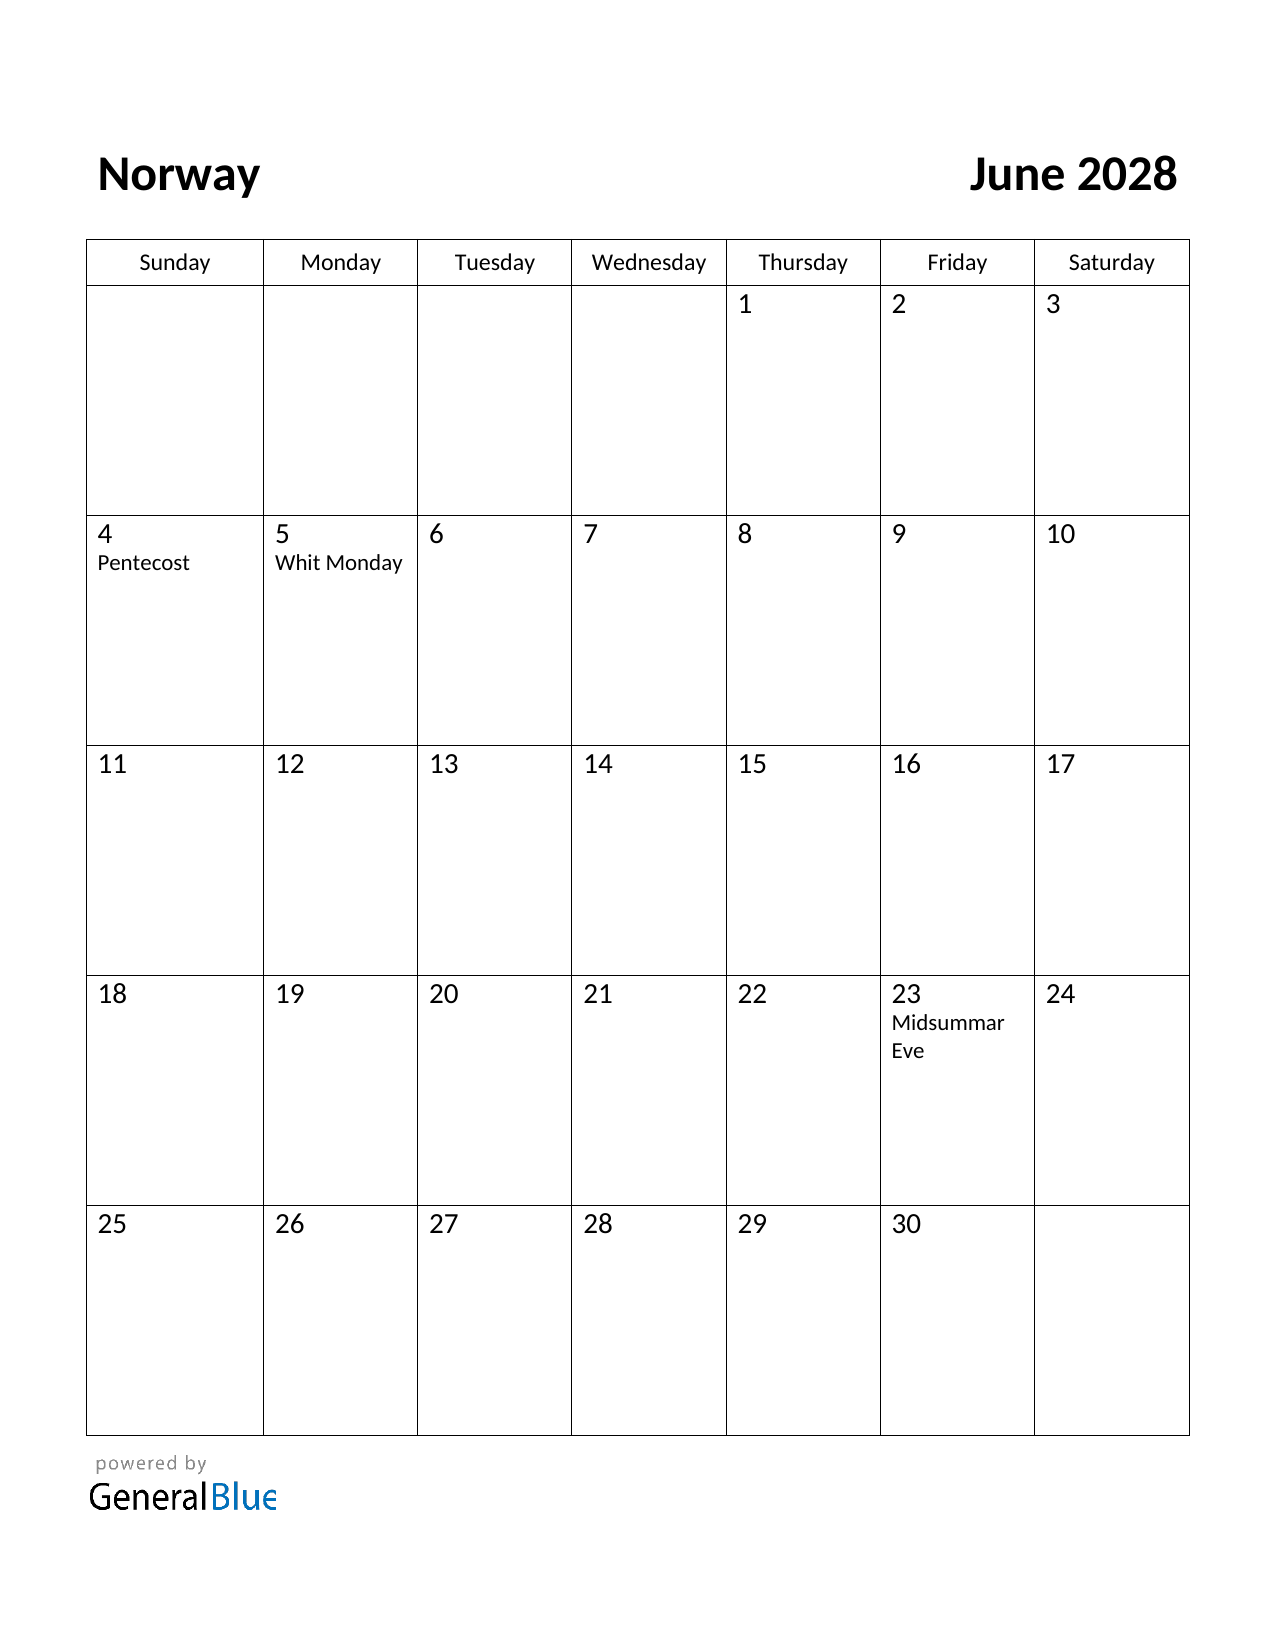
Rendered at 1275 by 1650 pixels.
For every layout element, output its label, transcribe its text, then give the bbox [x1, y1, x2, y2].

table_cell 5 [264, 516, 417, 548]
table_header June 2028 [572, 105, 1189, 239]
table_cell 1 [727, 286, 880, 318]
table_cell [727, 1008, 880, 1204]
table_cell [87, 1008, 263, 1204]
table_cell 8 [727, 516, 880, 548]
table_cell 24 [1035, 976, 1189, 1008]
table_cell Sunday [87, 240, 263, 284]
table_cell 25 [87, 1206, 263, 1238]
table_cell [418, 1008, 571, 1204]
table_cell Friday [881, 240, 1034, 284]
table_cell [1035, 1206, 1189, 1238]
table_cell Tuesday [418, 240, 571, 284]
table_cell [727, 1238, 880, 1434]
table_cell [418, 286, 571, 318]
table_cell [1035, 1008, 1189, 1204]
table_cell [1035, 318, 1189, 514]
table_cell 18 [87, 976, 263, 1008]
table_cell 6 [418, 516, 571, 548]
table_cell Saturday [1035, 240, 1189, 284]
table_cell 27 [418, 1206, 571, 1238]
table_cell 10 [1035, 516, 1189, 548]
table_cell [572, 318, 726, 514]
table_cell 20 [418, 976, 571, 1008]
table_cell 22 [727, 976, 880, 1008]
table_cell [572, 1008, 726, 1204]
table_header Norway [86, 105, 572, 239]
table_cell [418, 548, 571, 744]
table_cell [86, 1436, 1189, 1534]
table_cell [1035, 1238, 1189, 1434]
table_cell Midsummar Eve [881, 1008, 1034, 1204]
table_cell 12 [264, 746, 417, 778]
table_cell [264, 1008, 417, 1204]
table_cell [418, 1238, 571, 1434]
table_cell Wednesday [572, 240, 726, 284]
table_cell [264, 1238, 417, 1434]
table_cell [87, 778, 263, 974]
table_cell Whit Monday [264, 548, 417, 744]
table_cell 17 [1035, 746, 1189, 778]
table_cell [881, 1238, 1034, 1434]
table_cell 4 [87, 516, 263, 548]
table_cell 9 [881, 516, 1034, 548]
table_cell [727, 318, 880, 514]
table_cell 26 [264, 1206, 417, 1238]
table_cell 14 [572, 746, 726, 778]
table_cell [572, 548, 726, 744]
table_cell [264, 778, 417, 974]
table_cell [572, 286, 726, 318]
table_cell [418, 318, 571, 514]
table_cell Pentecost [87, 548, 263, 744]
table_cell Thursday [727, 240, 880, 284]
table_cell 15 [727, 746, 880, 778]
table_cell Monday [264, 240, 417, 284]
table_cell 7 [572, 516, 726, 548]
table_cell 2 [881, 286, 1034, 318]
table_cell [572, 778, 726, 974]
table_cell 11 [87, 746, 263, 778]
table_cell [87, 286, 263, 318]
table_cell [881, 318, 1034, 514]
table_cell [264, 318, 417, 514]
table_cell [572, 1238, 726, 1434]
table_cell [418, 778, 571, 974]
table_cell 19 [264, 976, 417, 1008]
table_cell 13 [418, 746, 571, 778]
table_cell [727, 778, 880, 974]
table_cell 29 [727, 1206, 880, 1238]
table_cell 23 [881, 976, 1034, 1008]
table_cell 16 [881, 746, 1034, 778]
table_cell [1035, 778, 1189, 974]
table_cell [264, 286, 417, 318]
table_cell 28 [572, 1206, 726, 1238]
table_cell [881, 778, 1034, 974]
table_cell [87, 318, 263, 514]
picture [88, 1452, 276, 1515]
table_cell 3 [1035, 286, 1189, 318]
table_cell [87, 1238, 263, 1434]
table_cell 30 [881, 1206, 1034, 1238]
table_cell [881, 548, 1034, 744]
table_cell [1035, 548, 1189, 744]
table_cell [727, 548, 880, 744]
table_cell 21 [572, 976, 726, 1008]
